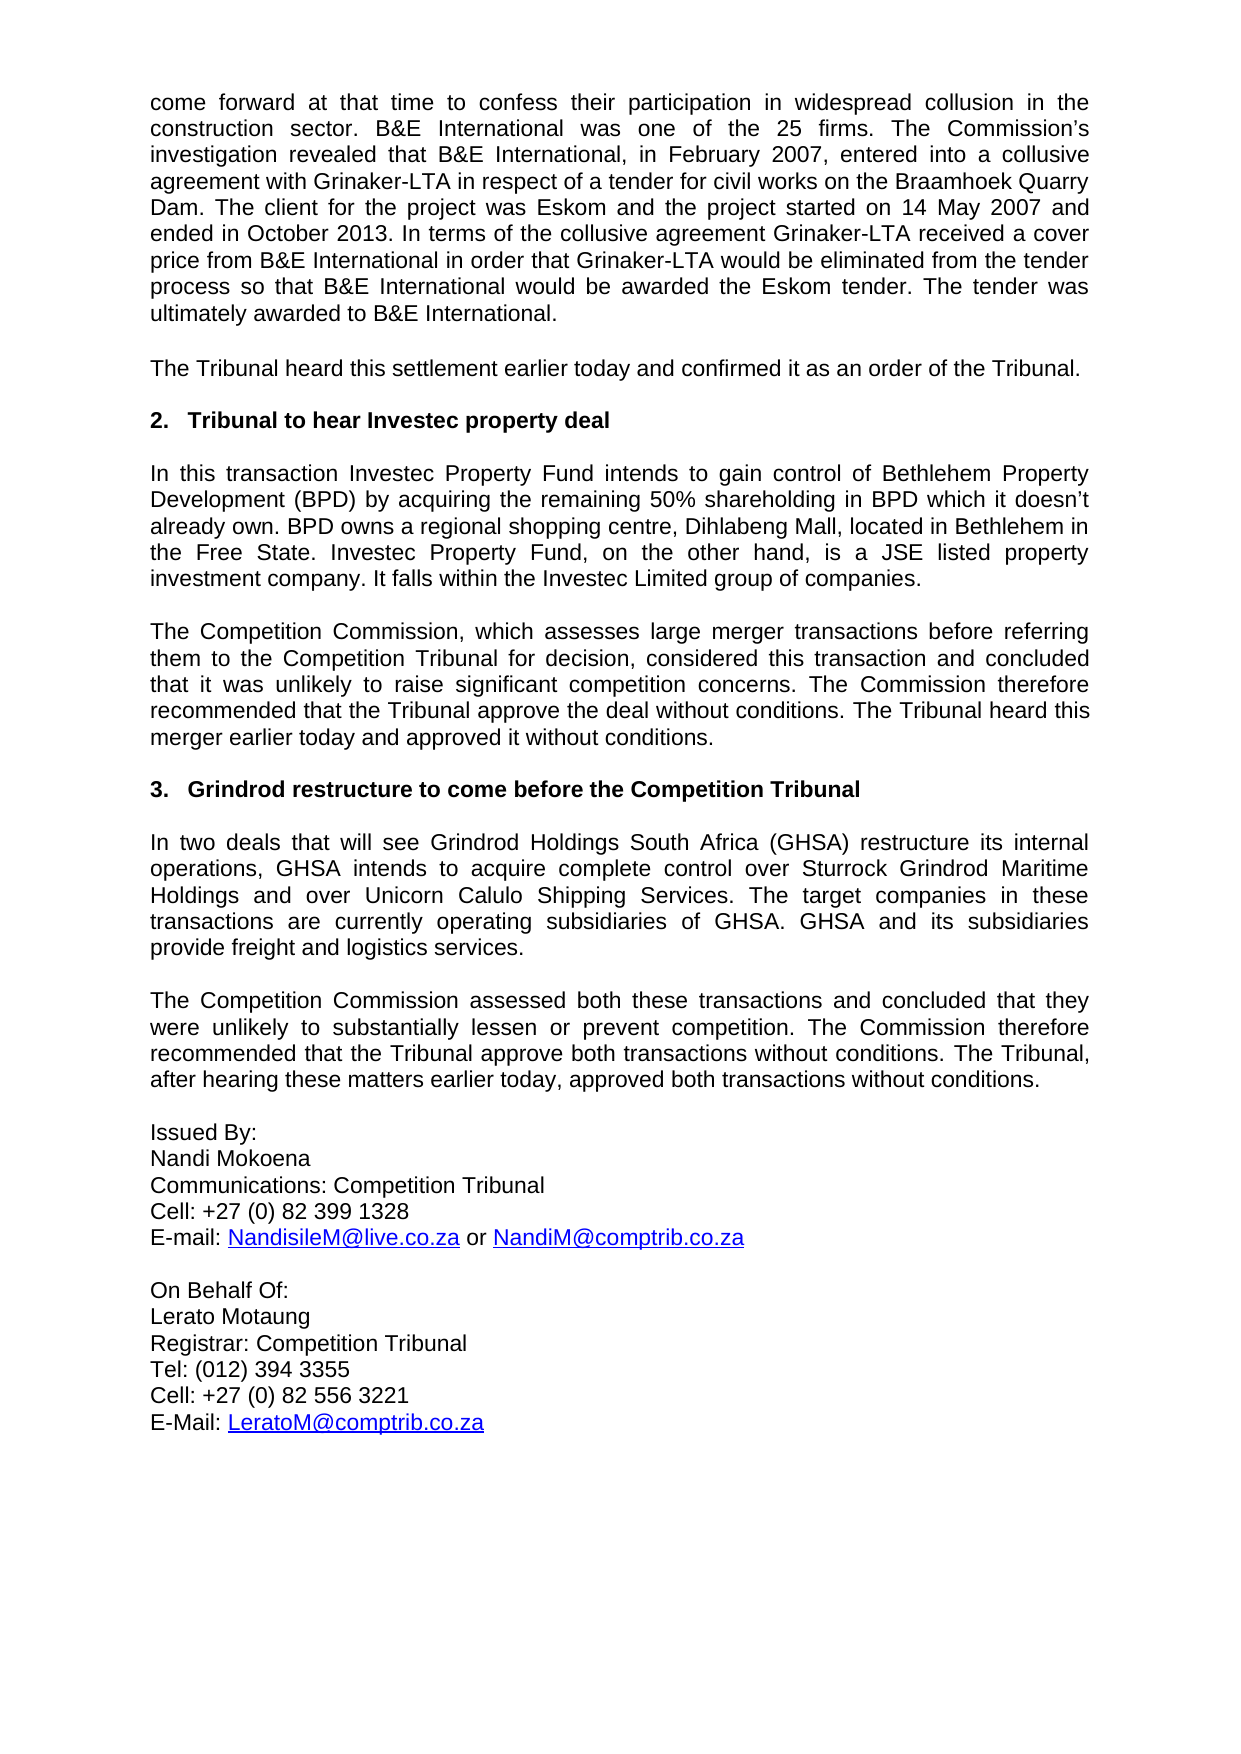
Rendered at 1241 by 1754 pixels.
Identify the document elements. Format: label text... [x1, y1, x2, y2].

text The Competition Commission, which assesses large merger transactions before referring them to the Competition Tribunal for decision, considered this transaction and concluded that it was unlikely to raise significant competition concerns. The Commission therefore recommended that the Tribunal approve the deal without conditions. The Tribunal heard this merger earlier today and approved it without conditions. [150, 618, 1090, 750]
text E-mail: NandisileM@live.co.za or NandiM@comptrib.co.za [150, 1224, 1090, 1251]
text Issued By: [150, 1119, 1090, 1145]
list Tribunal to hear Investec property deal [150, 407, 1090, 434]
text The Competition Commission assessed both these transactions and concluded that they were unlikely to substantially lessen or prevent competition. The Commission therefore recommended that the Tribunal approve both transactions without conditions. The Tribunal, after hearing these matters earlier today, approved both transactions without conditions. [150, 987, 1090, 1092]
text Cell: +27 (0) 82 399 1328 [150, 1198, 1090, 1224]
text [150, 89, 1090, 326]
text In this transaction Investec Property Fund intends to gain control of Bethlehem Property Development (BPD) by acquiring the remaining 50% shareholding in BPD which it doesn’t already own. BPD owns a regional shopping centre, Dihlabeng Mall, located in Bethlehem in the Free State. Investec Property Fund, on the other hand, is a JSE listed property investment company. It falls within the Investec Limited group of companies. [150, 460, 1090, 592]
text On Behalf Of: [150, 1277, 1090, 1303]
text The Tribunal heard this settlement earlier today and confirmed it as an order of the Tribunal. [150, 354, 1090, 381]
text Communications: Competition Tribunal [150, 1172, 1090, 1198]
text Registrar: Competition Tribunal [150, 1330, 1090, 1356]
text E-Mail: LeratoM@comptrib.co.za [150, 1409, 1090, 1435]
text Cell: +27 (0) 82 556 3221 [150, 1382, 1090, 1409]
text Nandi Mokoena [150, 1145, 1090, 1172]
text Tel: (012) 394 3355 [150, 1356, 1090, 1382]
text Lerato Motaung [150, 1303, 1090, 1330]
text In two deals that will see Grindrod Holdings South Africa (GHSA) restructure its internal operations, GHSA intends to acquire complete control over Sturrock Grindrod Maritime Holdings and over Unicorn Calulo Shipping Services. The target companies in these transactions are currently operating subsidiaries of GHSA. GHSA and its subsidiaries provide freight and logistics services. [150, 829, 1090, 961]
list Grindrod restructure to come before the Competition Tribunal [150, 776, 1090, 803]
